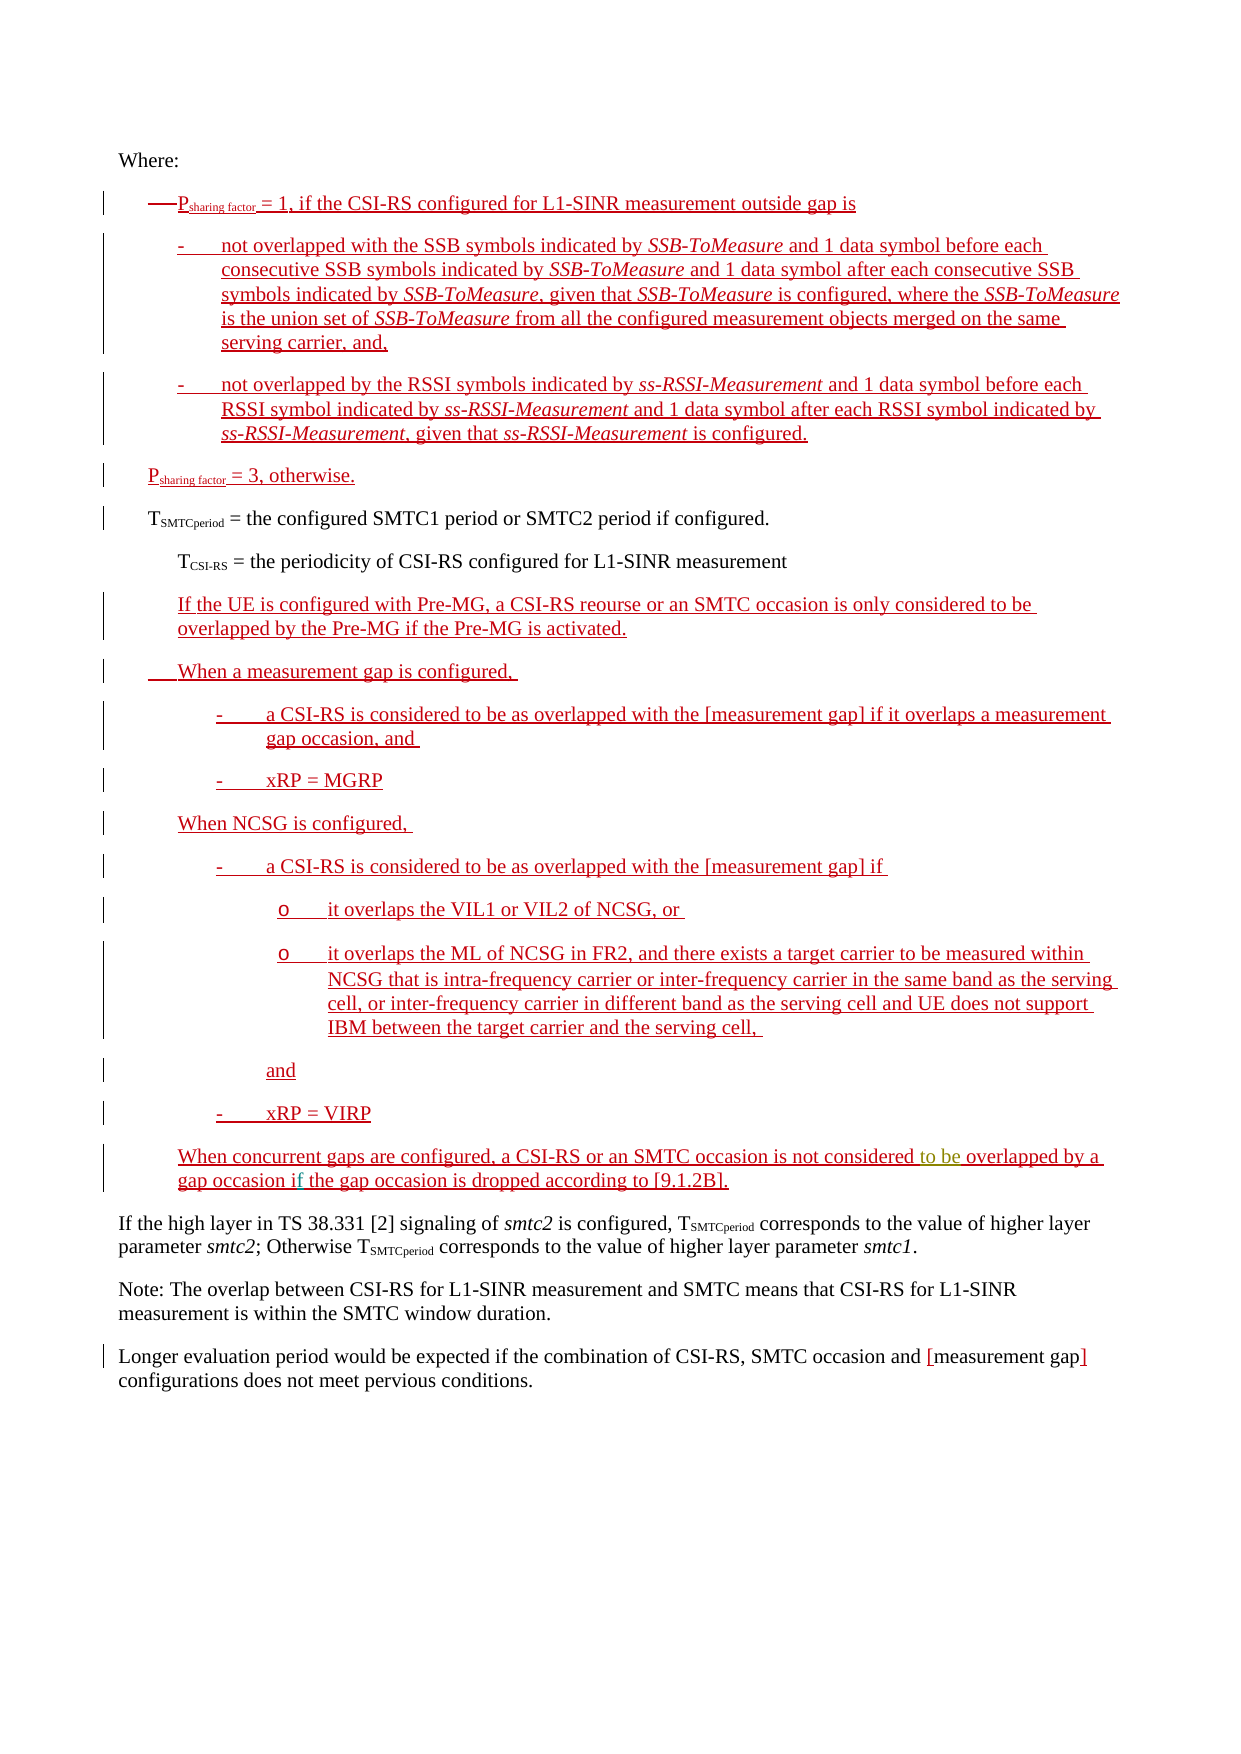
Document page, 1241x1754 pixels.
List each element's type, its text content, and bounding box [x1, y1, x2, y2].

text TSMTCperiod = the configured SMTC1 period or SMTC2 period if configured. [148, 506, 1122, 530]
text TCSI-RS = the periodicity of CSI-RS configured for L1-SINR measurement [148, 549, 1122, 573]
text Note: The overlap between CSI-RS for L1-SINR measurement and SMTC means that CSI-RS for L1-SINR measurement is within the SMTC window duration. [118, 1277, 1122, 1325]
text Where: [118, 148, 1122, 172]
text Longer evaluation period would be expected if the combination of CSI-RS, SMTC occasion and measurement gap configurations does not meet pervious conditions. [118, 1344, 1122, 1392]
text If the high layer in TS 38.331 [2] signaling of smtc2 is configured, TSMTCperiod corresponds to the value of higher layer parameter smtc2; Otherwise TSMTCperiod corresponds to the value of higher layer parameter smtc1. [118, 1210, 1122, 1258]
